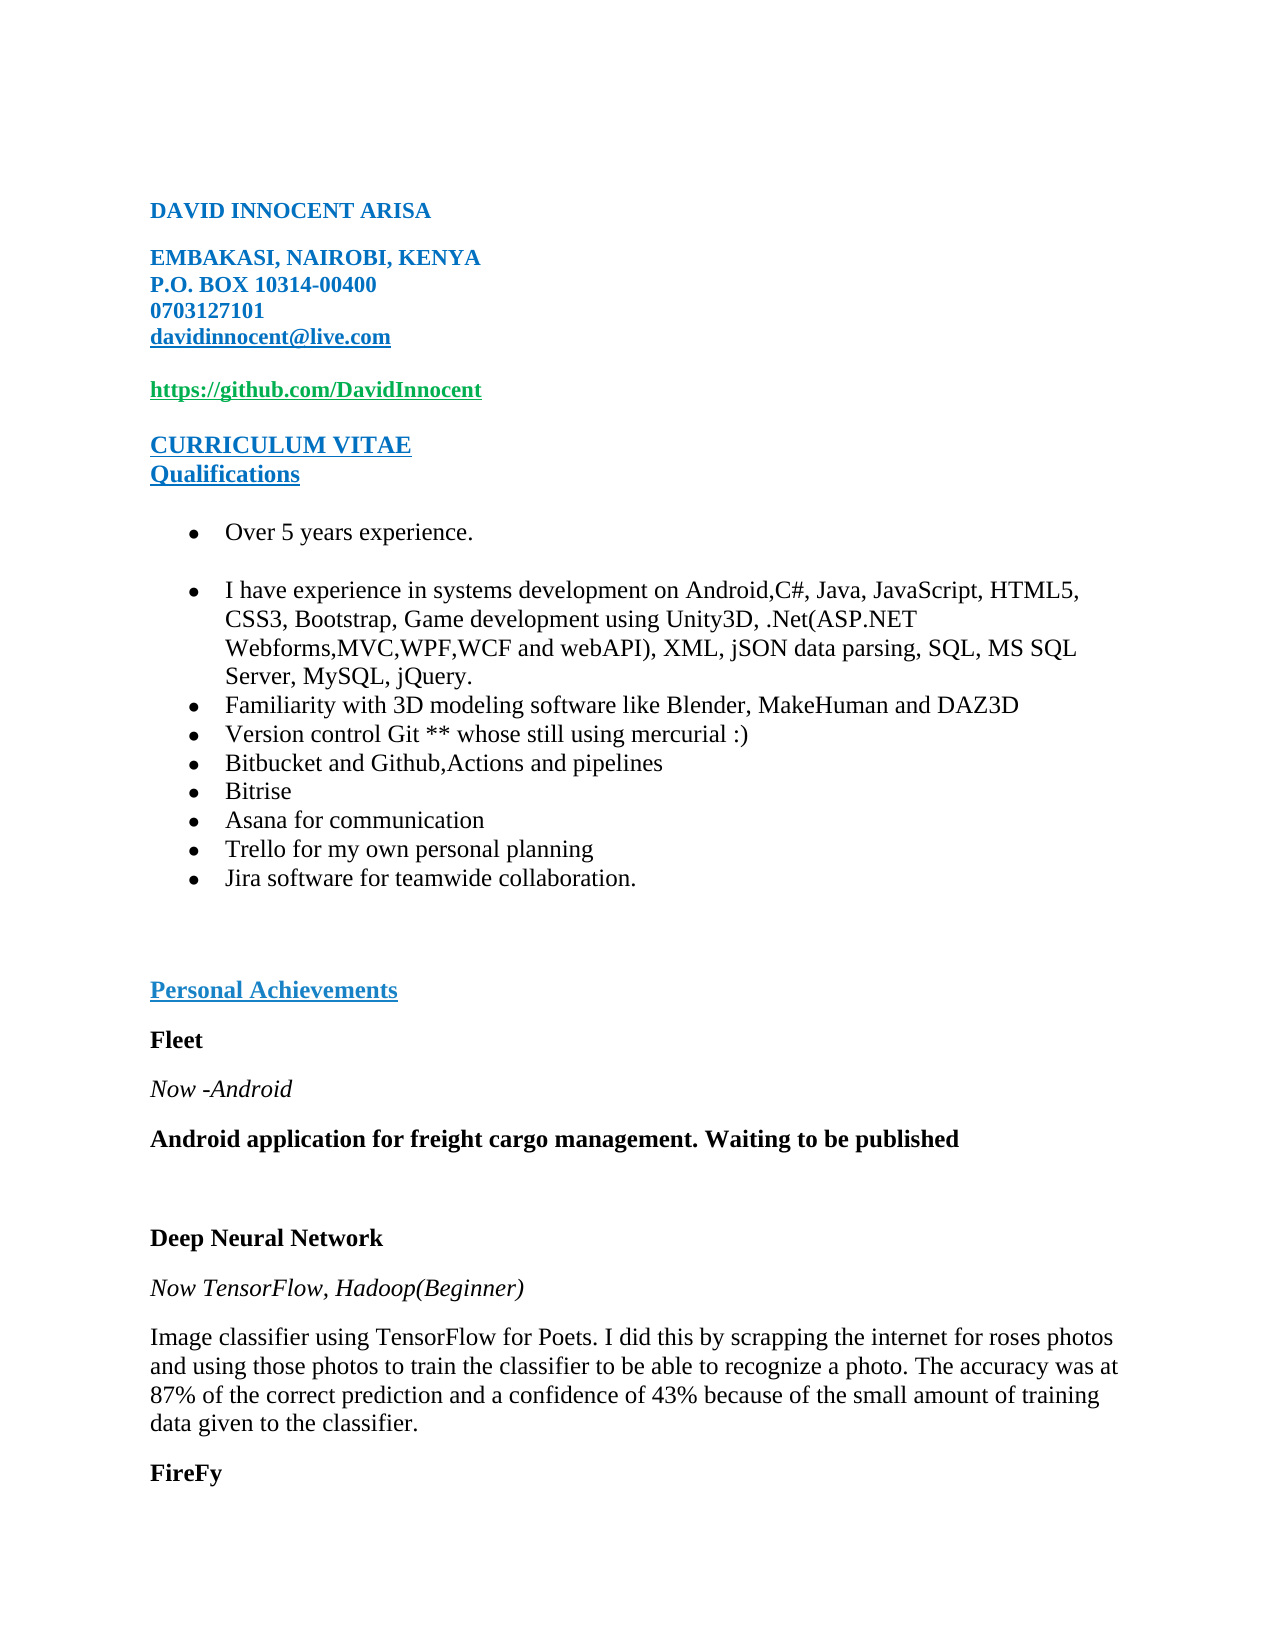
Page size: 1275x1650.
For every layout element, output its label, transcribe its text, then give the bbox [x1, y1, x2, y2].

list Bitrise [187, 776, 1125, 805]
text CURRICULUM VITAE Qualifications [150, 431, 1125, 488]
list Jira software for teamwide collaboration. [187, 863, 1125, 891]
text Android application for freight cargo management. Waiting to be published [150, 1124, 1125, 1153]
list Bitbucket and Github,Actions and pipelines [187, 748, 1125, 776]
text Now -Android [150, 1074, 1125, 1103]
list I have experience in systems development on Android,C#, Java, JavaScript, HTML5, CSS3, Bootstrap, Game development using Unity3D, .Net(ASP.NET Webforms,MVC,WPF,WCF and webAPI), XML, jSON data parsing, SQL, MS SQL Server, MySQL, jQuery. [187, 575, 1125, 690]
text https://github.com/DavidInnocent [150, 376, 1125, 402]
list Asana for communication [187, 805, 1125, 834]
text EMBAKASI, NAIROBI, KENYA [150, 244, 1125, 271]
text Deep Neural Network [150, 1223, 1125, 1252]
text DAVID INNOCENT ARISA [150, 197, 1125, 223]
text P.O. BOX 10314-00400 [150, 271, 1125, 297]
text davidinnocent@live.com [150, 323, 1125, 350]
text Fleet [150, 1025, 1125, 1053]
text 0703127101 [150, 297, 1125, 323]
list Trello for my own personal planning [187, 834, 1125, 863]
text FireFy [150, 1458, 1125, 1487]
list Familiarity with 3D modeling software like Blender, MakeHuman and DAZ3D [187, 690, 1125, 719]
text Personal Achievements [150, 975, 1125, 1004]
list Version control Git ** whose still using mercurial :) [187, 719, 1125, 748]
text Image classifier using TensorFlow for Poets. I did this by scrapping the internet for roses photos and using those photos to train the classifier to be able to recognize a photo. The accuracy was at 87% of the correct prediction and a confidence of 43% because of the small amount of training data given to the classifier. [150, 1322, 1125, 1437]
text Now TensorFlow, Hadoop(Beginner) [150, 1273, 1125, 1301]
list Over 5 years experience. [187, 517, 1125, 546]
